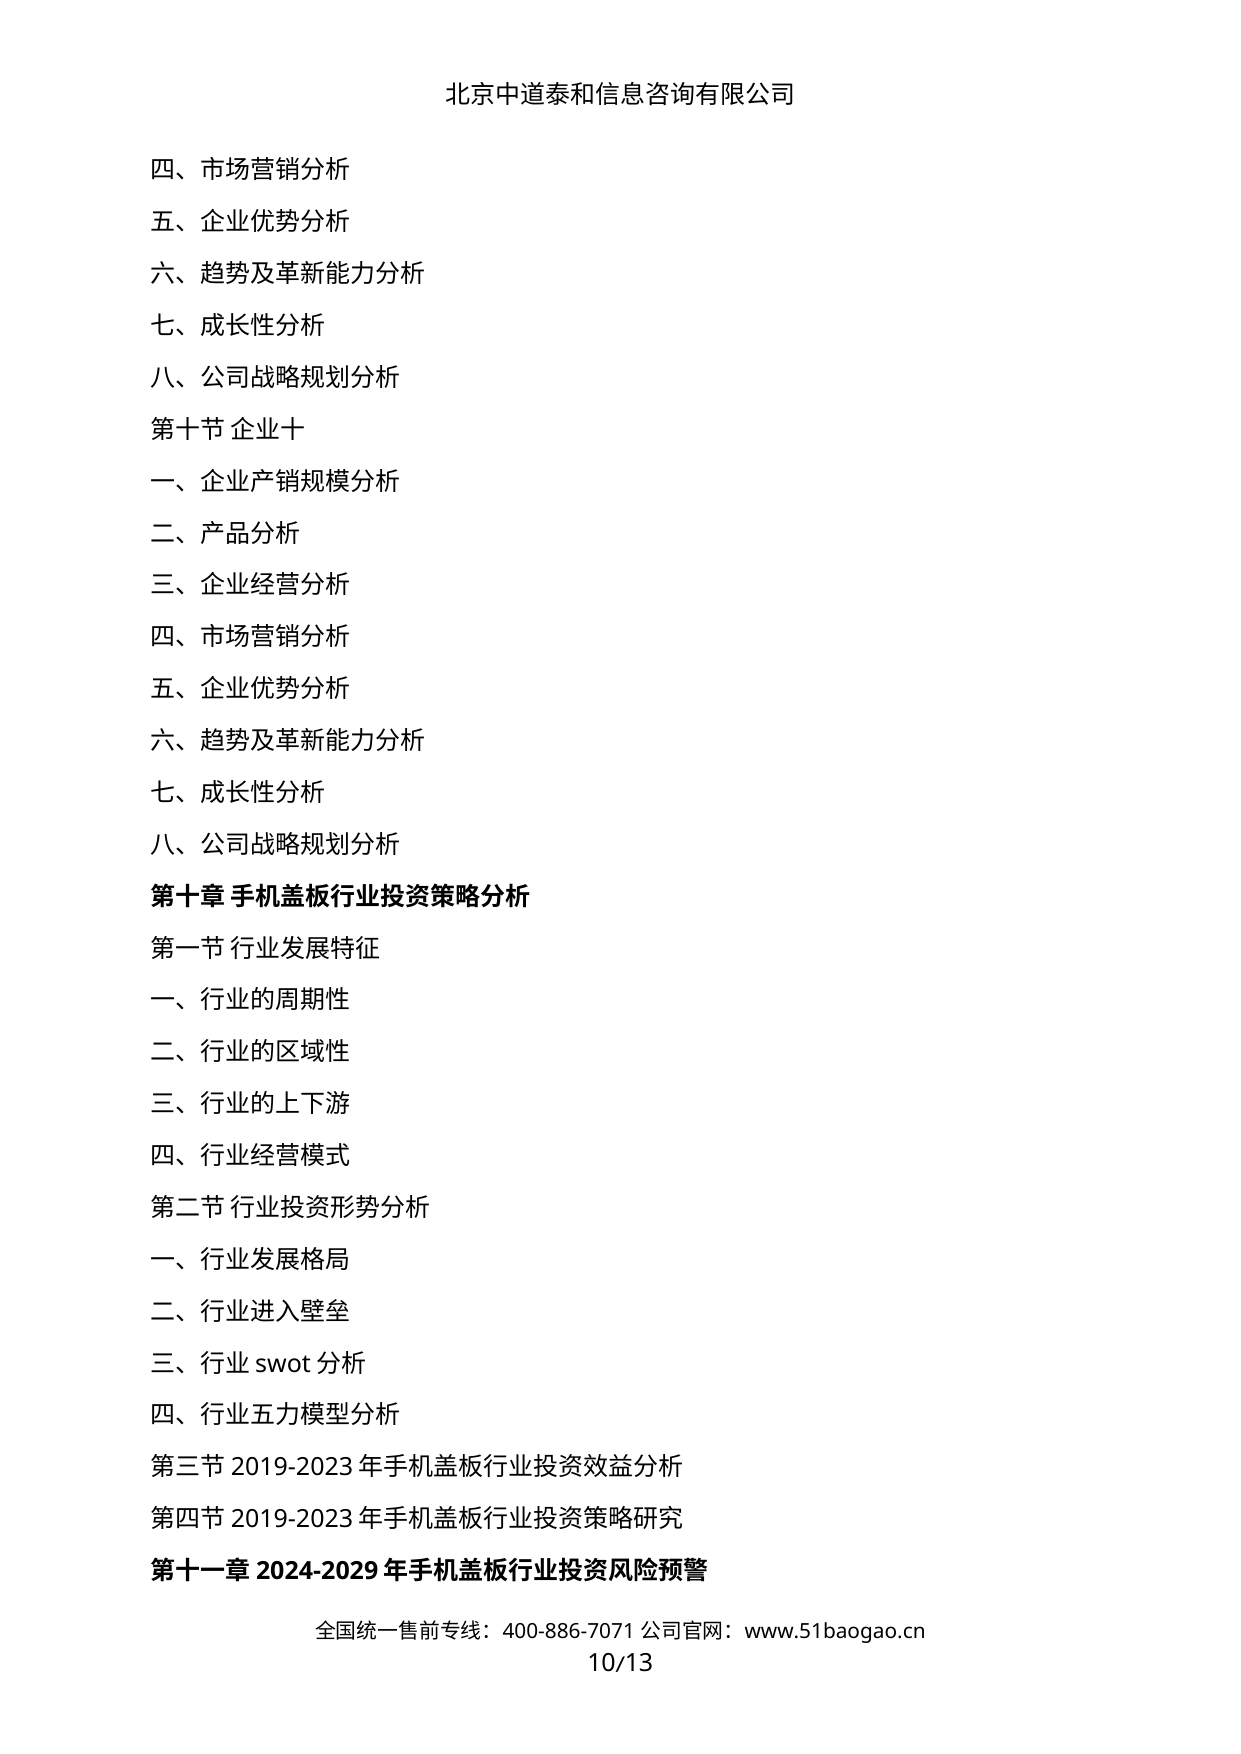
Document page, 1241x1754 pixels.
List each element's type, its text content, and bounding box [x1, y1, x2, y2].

text 六、趋势及革新能力分析 [150, 721, 1090, 757]
text 第十章 手机盖板行业投资策略分析 [150, 876, 1090, 912]
text 三、企业经营分析 [150, 565, 1090, 601]
text 二、行业的区域性 [150, 1032, 1090, 1068]
text 四、市场营销分析 [150, 150, 1090, 186]
text 第一节 行业发展特征 [150, 928, 1090, 964]
text 二、行业进入壁垒 [150, 1291, 1090, 1327]
text 八、公司战略规划分析 [150, 824, 1090, 861]
text 一、行业的周期性 [150, 980, 1090, 1016]
text 五、企业优势分析 [150, 669, 1090, 705]
text 三、行业的上下游 [150, 1084, 1090, 1120]
text 一、行业发展格局 [150, 1239, 1090, 1276]
text 第三节 2019-2023年手机盖板行业投资效益分析 [150, 1447, 1090, 1483]
text 七、成长性分析 [150, 306, 1090, 342]
text 第二节 行业投资形势分析 [150, 1187, 1090, 1224]
text 一、企业产销规模分析 [150, 461, 1090, 497]
text 七、成长性分析 [150, 772, 1090, 809]
text 第十一章 2024-2029年手机盖板行业投资风险预警 [150, 1551, 1090, 1587]
text 四、行业经营模式 [150, 1136, 1090, 1172]
text 八、公司战略规划分析 [150, 357, 1090, 394]
text 第十节 企业十 [150, 409, 1090, 446]
text 二、产品分析 [150, 513, 1090, 549]
text 四、行业五力模型分析 [150, 1395, 1090, 1431]
text 五、企业优势分析 [150, 202, 1090, 238]
text 三、行业swot分析 [150, 1343, 1090, 1379]
text 第四节 2019-2023年手机盖板行业投资策略研究 [150, 1499, 1090, 1535]
text 四、市场营销分析 [150, 617, 1090, 653]
text 六、趋势及革新能力分析 [150, 254, 1090, 290]
